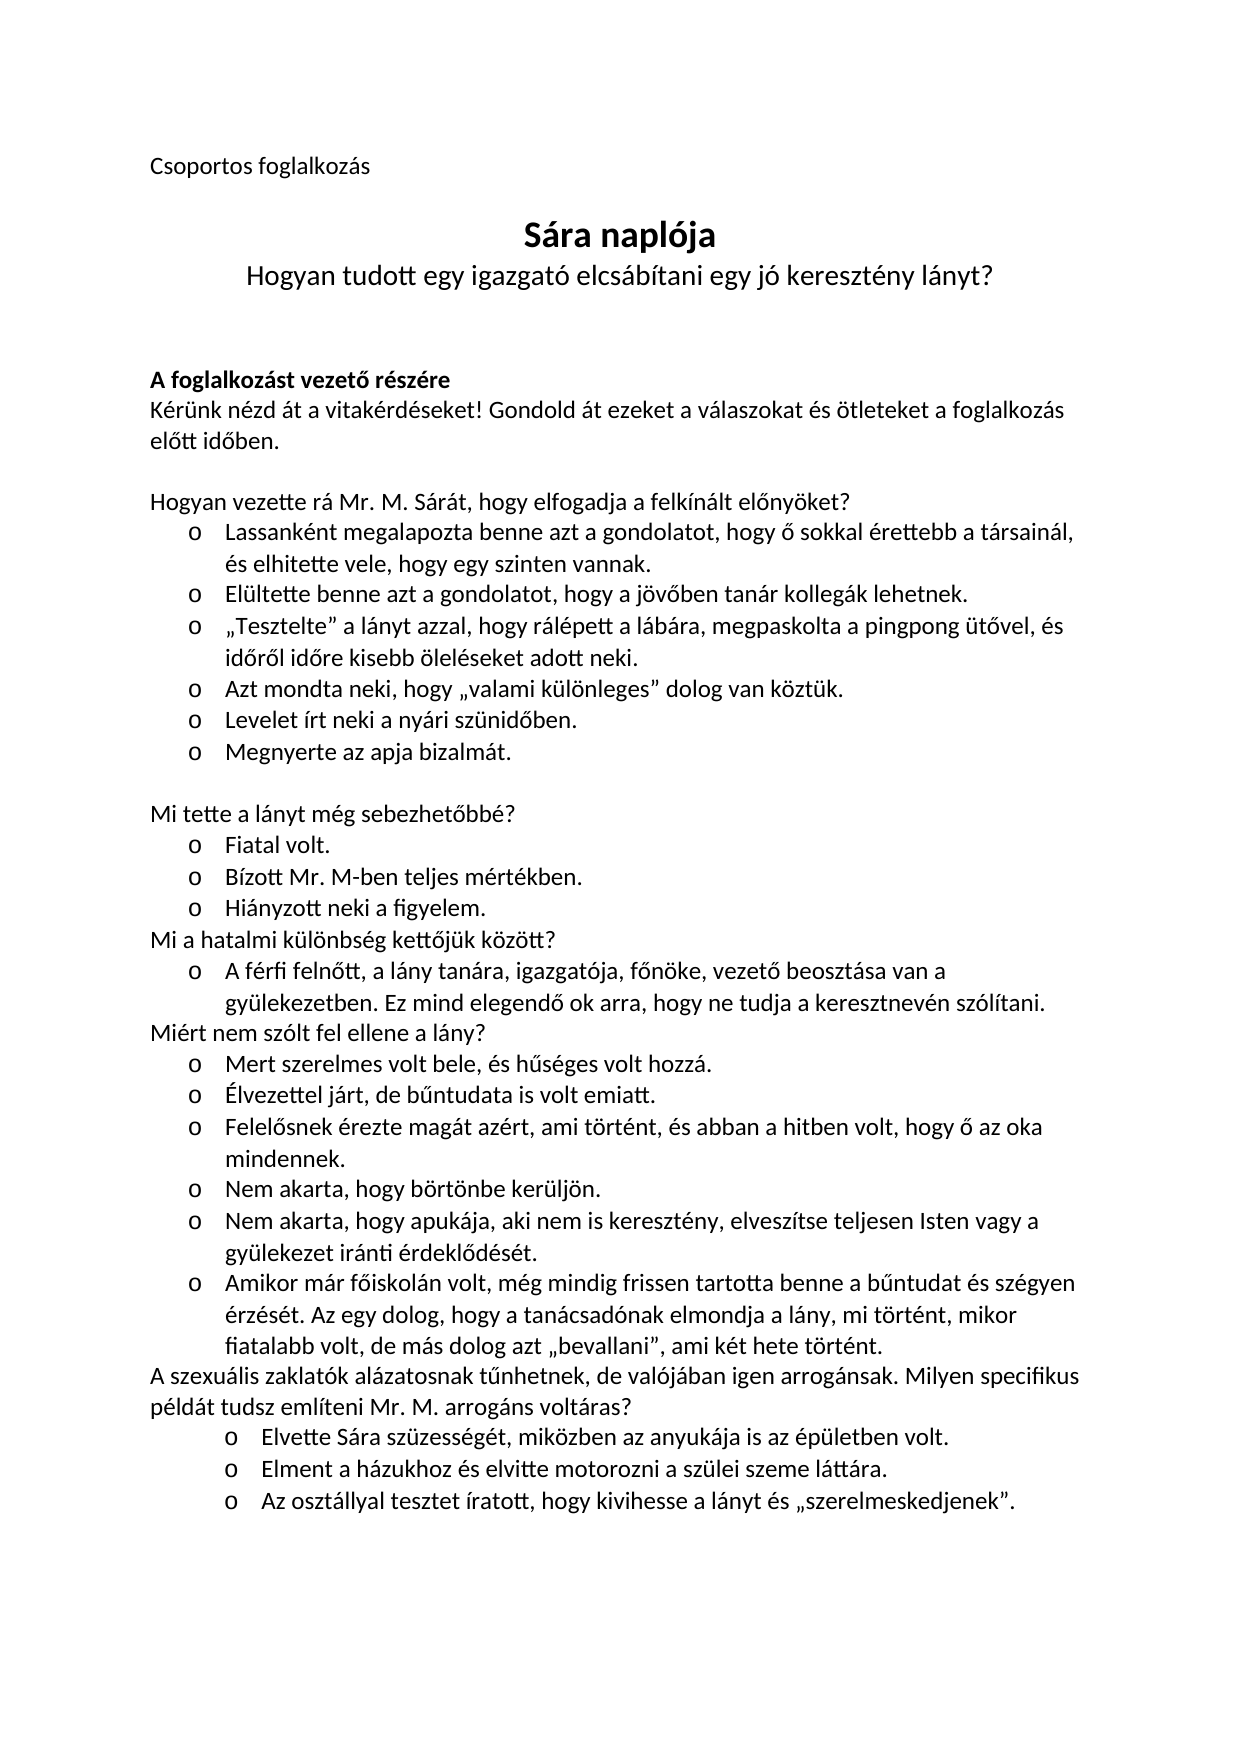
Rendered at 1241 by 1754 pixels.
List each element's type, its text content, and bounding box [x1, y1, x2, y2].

list Hiányzott neki a figyelem. [187, 893, 1090, 924]
list Azt mondta neki, hogy „valami különleges” dolog van köztük. [187, 673, 1090, 704]
text Sára naplója [150, 211, 1090, 257]
text Hogyan vezette rá Mr. M. Sárát, hogy elfogadja a felkínált előnyöket? [150, 486, 1090, 516]
list Fiatal volt. [187, 829, 1090, 861]
text Mi a hatalmi különbség kettőjük között? [150, 924, 1090, 955]
list A férfi felnőtt, a lány tanára, igazgatója, főnöke, vezető beosztása van a gyülekezetben. Ez mind elegendő ok arra, hogy ne tudja a keresztnevén szólítani. [187, 955, 1090, 1017]
list Mert szerelmes volt bele, és hűséges volt hozzá. [187, 1048, 1090, 1079]
list Felelősnek érezte magát azért, ami történt, és abban a hitben volt, hogy ő az oka mindennek. [187, 1111, 1090, 1173]
text Kérünk nézd át a vitakérdéseket! Gondold át ezeket a válaszokat és ötleteket a foglalkozás előtt időben. [150, 394, 1090, 455]
list Levelet írt neki a nyári szünidőben. [187, 704, 1090, 736]
list Elültette benne azt a gondolatot, hogy a jövőben tanár kollegák lehetnek. [187, 579, 1090, 610]
text Hogyan tudott egy igazgató elcsábítani egy jó keresztény lányt? [150, 257, 1090, 292]
list Elment a házukhoz és elvitte motorozni a szülei szeme láttára. [224, 1453, 1090, 1485]
list Megnyerte az apja bizalmát. [187, 736, 1090, 768]
list Nem akarta, hogy apukája, aki nem is keresztény, elveszítse teljesen Isten vagy a gyülekezet iránti érdeklődését. [187, 1205, 1090, 1268]
text Csoportos foglalkozás [150, 150, 1090, 181]
list Elvette Sára szüzességét, miközben az anyukája is az épületben volt. [224, 1421, 1090, 1453]
list Lassanként megalapozta benne azt a gondolatot, hogy ő sokkal érettebb a társainál, és elhitette vele, hogy egy szinten vannak. [187, 516, 1090, 579]
list Bízott Mr. M-ben teljes mértékben. [187, 861, 1090, 893]
text A szexuális zaklatók alázatosnak tűnhetnek, de valójában igen arrogánsak. Milyen specifikus példát tudsz említeni Mr. M. arrogáns voltáras? [150, 1360, 1090, 1421]
list Az osztállyal tesztet íratott, hogy kivihesse a lányt és „szerelmeskedjenek”. [224, 1485, 1090, 1517]
list Nem akarta, hogy börtönbe kerüljön. [187, 1173, 1090, 1205]
text A foglalkozást vezető részére [150, 364, 1090, 394]
text Mi tette a lányt még sebezhetőbbé? [150, 798, 1090, 829]
list Élvezettel járt, de bűntudata is volt emiatt. [187, 1079, 1090, 1111]
list Amikor már főiskolán volt, még mindig frissen tartotta benne a bűntudat és szégyen érzését. Az egy dolog, hogy a tanácsadónak elmondja a lány, mi történt, mikor fiatalabb volt, de más dolog azt „bevallani”, ami két hete történt. [187, 1268, 1090, 1360]
list „Tesztelte” a lányt azzal, hogy rálépett a lábára, megpaskolta a pingpong ütővel, és időről időre kisebb öleléseket adott neki. [187, 610, 1090, 673]
text Miért nem szólt fel ellene a lány? [150, 1017, 1090, 1048]
